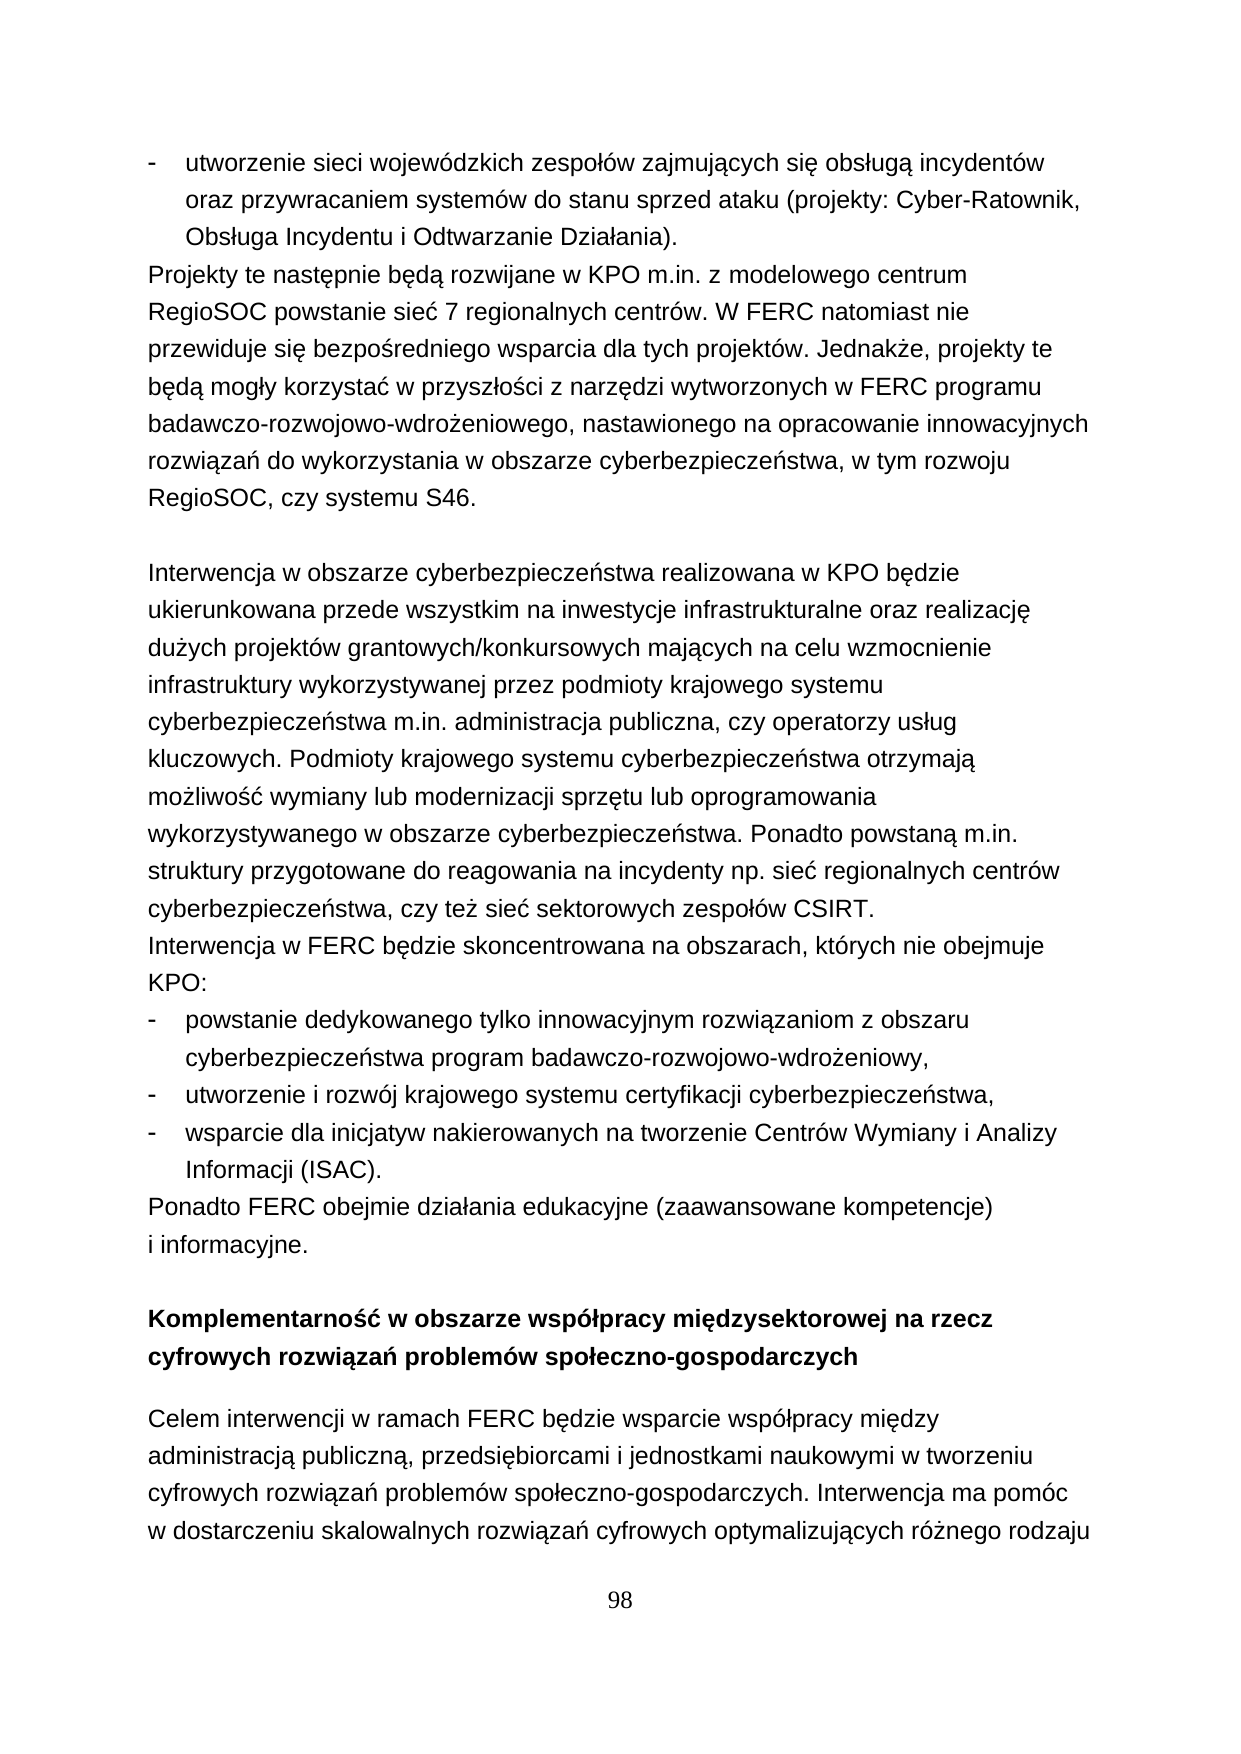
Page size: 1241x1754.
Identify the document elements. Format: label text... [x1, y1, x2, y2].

list powstanie dedykowanego tylko innowacyjnym rozwiązaniom z obszaru cyberbezpieczeństwa program badawczo-rozwojowo-wdrożeniowy, [148, 1005, 1093, 1072]
text Projekty te następnie będą rozwijane w KPO m.in. z modelowego centrum RegioSOC powstanie sieć 7 regionalnych centrów. W FERC natomiast nie przewiduje się bezpośredniego wsparcia dla tych projektów. Jednakże, projekty te będą mogły korzystać w przyszłości z narzędzi wytworzonych w FERC programu badawczo-rozwojowo-wdrożeniowego, nastawionego na opracowanie innowacyjnych rozwiązań do wykorzystania w obszarze cyberbezpieczeństwa, w tym rozwoju RegioSOC, czy systemu S46. [148, 259, 1093, 512]
text Komplementarność w obszarze współpracy międzysektorowej na rzecz cyfrowych rozwiązań problemów społeczno-gospodarczych [148, 1304, 1093, 1370]
text Interwencja w obszarze cyberbezpieczeństwa realizowana w KPO będzie ukierunkowana przede wszystkim na inwestycje infrastrukturalne oraz realizację dużych projektów grantowych/konkursowych mających na celu wzmocnienie infrastruktury wykorzystywanej przez podmioty krajowego systemu cyberbezpieczeństwa m.in. administracja publiczna, czy operatorzy usług kluczowych. Podmioty krajowego systemu cyberbezpieczeństwa otrzymają możliwość wymiany lub modernizacji sprzętu lub oprogramowania wykorzystywanego w obszarze cyberbezpieczeństwa. Ponadto powstaną m.in. struktury przygotowane do reagowania na incydenty np. sieć regionalnych centrów cyberbezpieczeństwa, czy też sieć sektorowych zespołów CSIRT. [148, 558, 1093, 922]
list utworzenie sieci wojewódzkich zespołów zajmujących się obsługą incydentów oraz przywracaniem systemów do stanu sprzed ataku (projekty: Cyber-Ratownik, Obsługa Incydentu i Odtwarzanie Działania). [148, 148, 1093, 251]
text Interwencja w FERC będzie skoncentrowana na obszarach, których nie obejmuje KPO: [148, 931, 1093, 997]
list utworzenie i rozwój krajowego systemu certyfikacji cyberbezpieczeństwa, [148, 1080, 1093, 1109]
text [148, 1404, 1093, 1544]
text Ponadto FERC obejmie działania edukacyjne (zaawansowane kompetencje) i informacyjne. [148, 1192, 1093, 1258]
list wsparcie dla inicjatyw nakierowanych na tworzenie Centrów Wymiany i Analizy Informacji (ISAC). [148, 1118, 1093, 1184]
